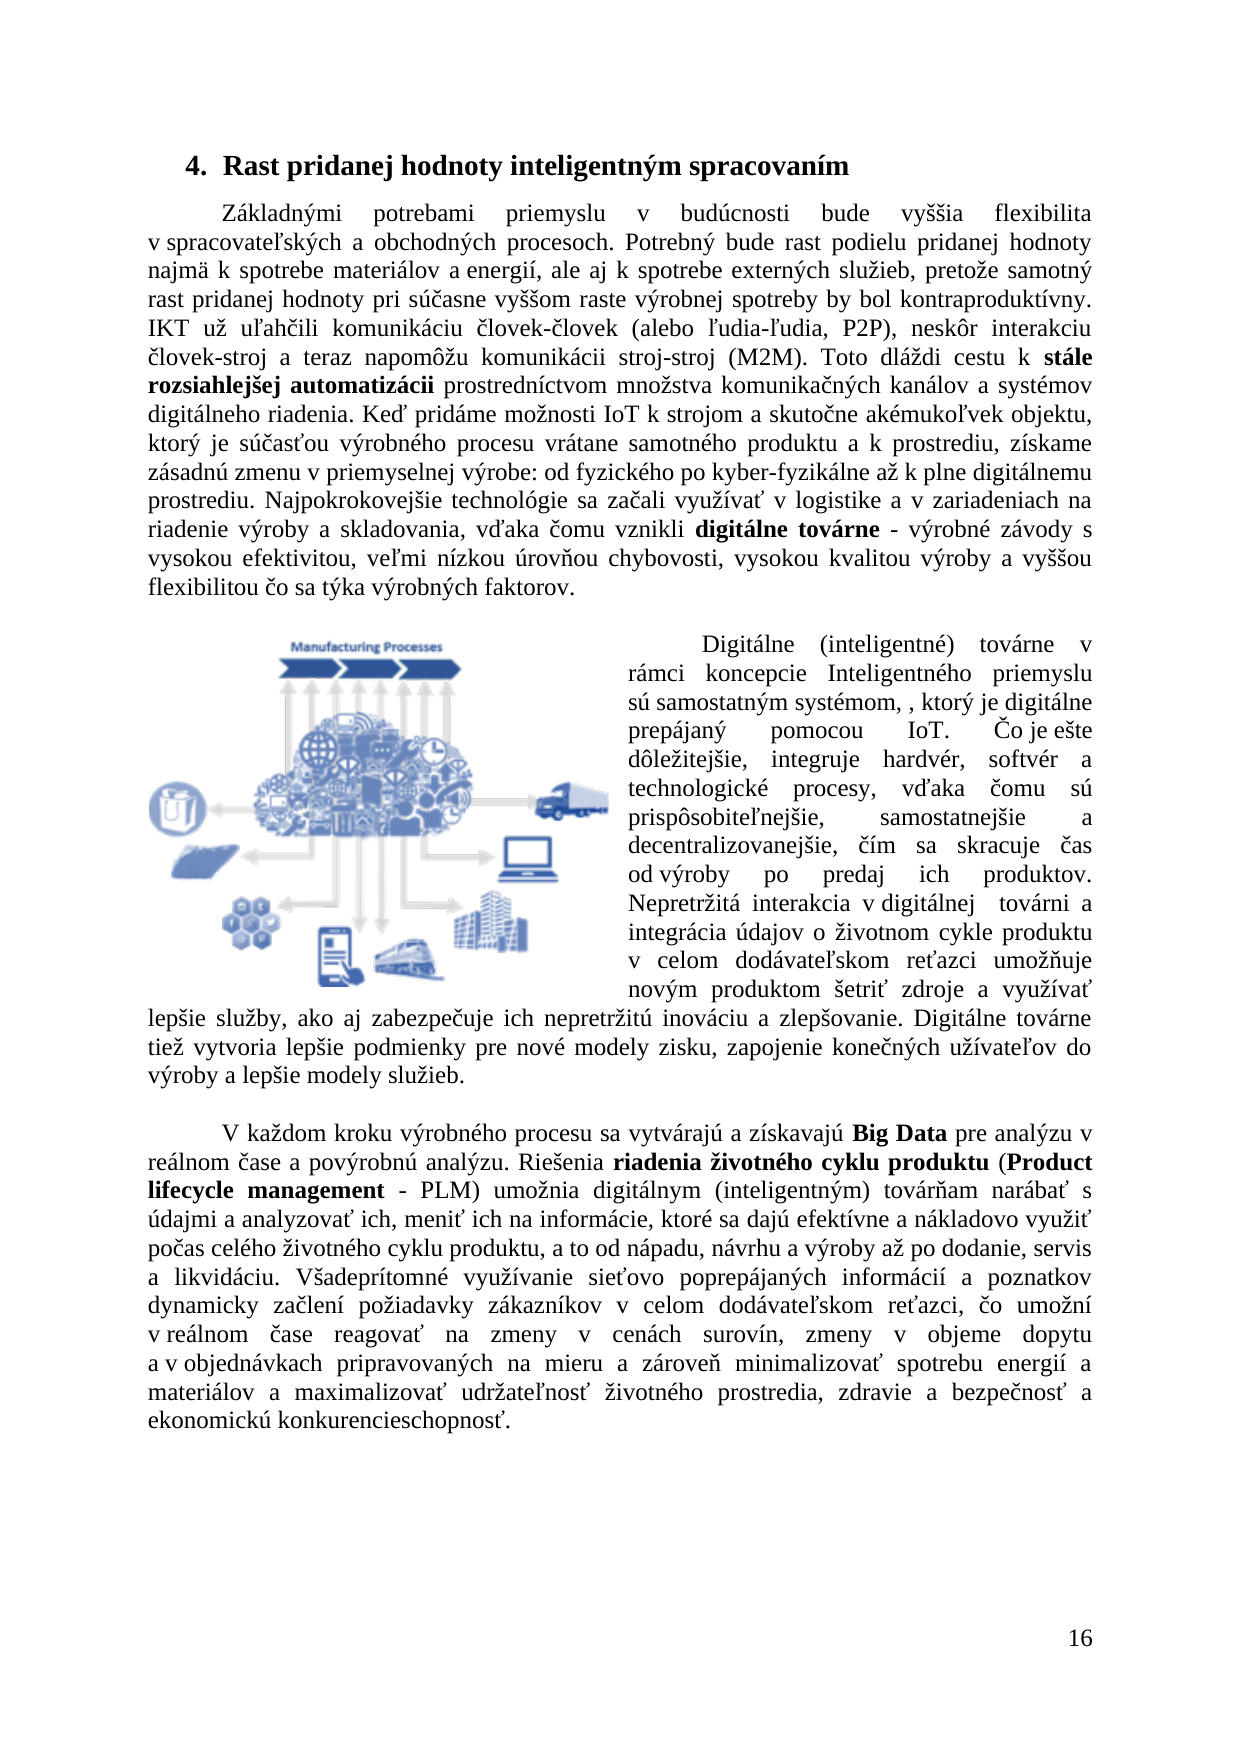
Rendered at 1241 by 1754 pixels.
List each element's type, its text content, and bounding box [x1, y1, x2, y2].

text Základnými potrebami priemyslu v budúcnosti bude vyššia flexibilita v spracovateľských a obchodných procesoch. Potrebný bude rast podielu pridanej hodnoty najmä k spotrebe materiálov a energií, ale aj k spotrebe externých služieb, pretože samotný rast pridanej hodnoty pri súčasne vyššom raste výrobnej spotreby by bol kontraproduktívny. IKT už uľahčili komunikáciu človek-človek (alebo ľudia-ľudia, P2P), neskôr interakciu človek-stroj a teraz napomôžu komunikácii stroj-stroj (M2M). Toto dláždi cestu k stále rozsiahlejšej automatizácii prostredníctvom množstva komunikačných kanálov a systémov digitálneho riadenia. Keď pridáme možnosti IoT k strojom a skutočne akémukoľvek objektu, ktorý je súčasťou výrobného procesu vrátane samotného produktu a k prostrediu, získame zásadnú zmenu v priemyselnej výrobe: od fyzického po kyber-fyzikálne až k plne digitálnemu prostrediu. Najpokrokovejšie technológie sa začali využívať v logistike a v zariadeniach na riadenie výroby a skladovania, vďaka čomu vznikli digitálne továrne - výrobné závody s vysokou efektivitou, veľmi nízkou úrovňou chybovosti, vysokou kvalitou výroby a vyššou flexibilitou čo sa týka výrobných faktorov. [148, 198, 1093, 600]
text V každom kroku výrobného procesu sa vytvárajú a získavajú Big Data pre analýzu v reálnom čase a povýrobnú analýzu. Riešenia riadenia životného cyklu produktu (Product lifecycle management - PLM) umožnia digitálnym (inteligentným) továrňam narábať s údajmi a analyzovať ich, meniť ich na informácie, ktoré sa dajú efektívne a nákladovo využiť počas celého životného cyklu produktu, a to od nápadu, návrhu a výroby až po dodanie, servis a likvidáciu. Všadeprítomné využívanie sieťovo poprepájaných informácií a poznatkov dynamicky začlení požiadavky zákazníkov v celom dodávateľskom reťazci, čo umožní v reálnom čase reagovať na zmeny v cenách surovín, zmeny v objeme dopytu a v objednávkach pripravovaných na mieru a zároveň minimalizovať spotrebu energií a materiálov a maximalizovať udržateľnosť životného prostredia, zdravie a bezpečnosť a ekonomickú konkurencieschopnosť. [148, 1118, 1093, 1434]
list Rast pridanej hodnoty inteligentným spracovaním [185, 148, 1093, 181]
picture [148, 633, 609, 987]
